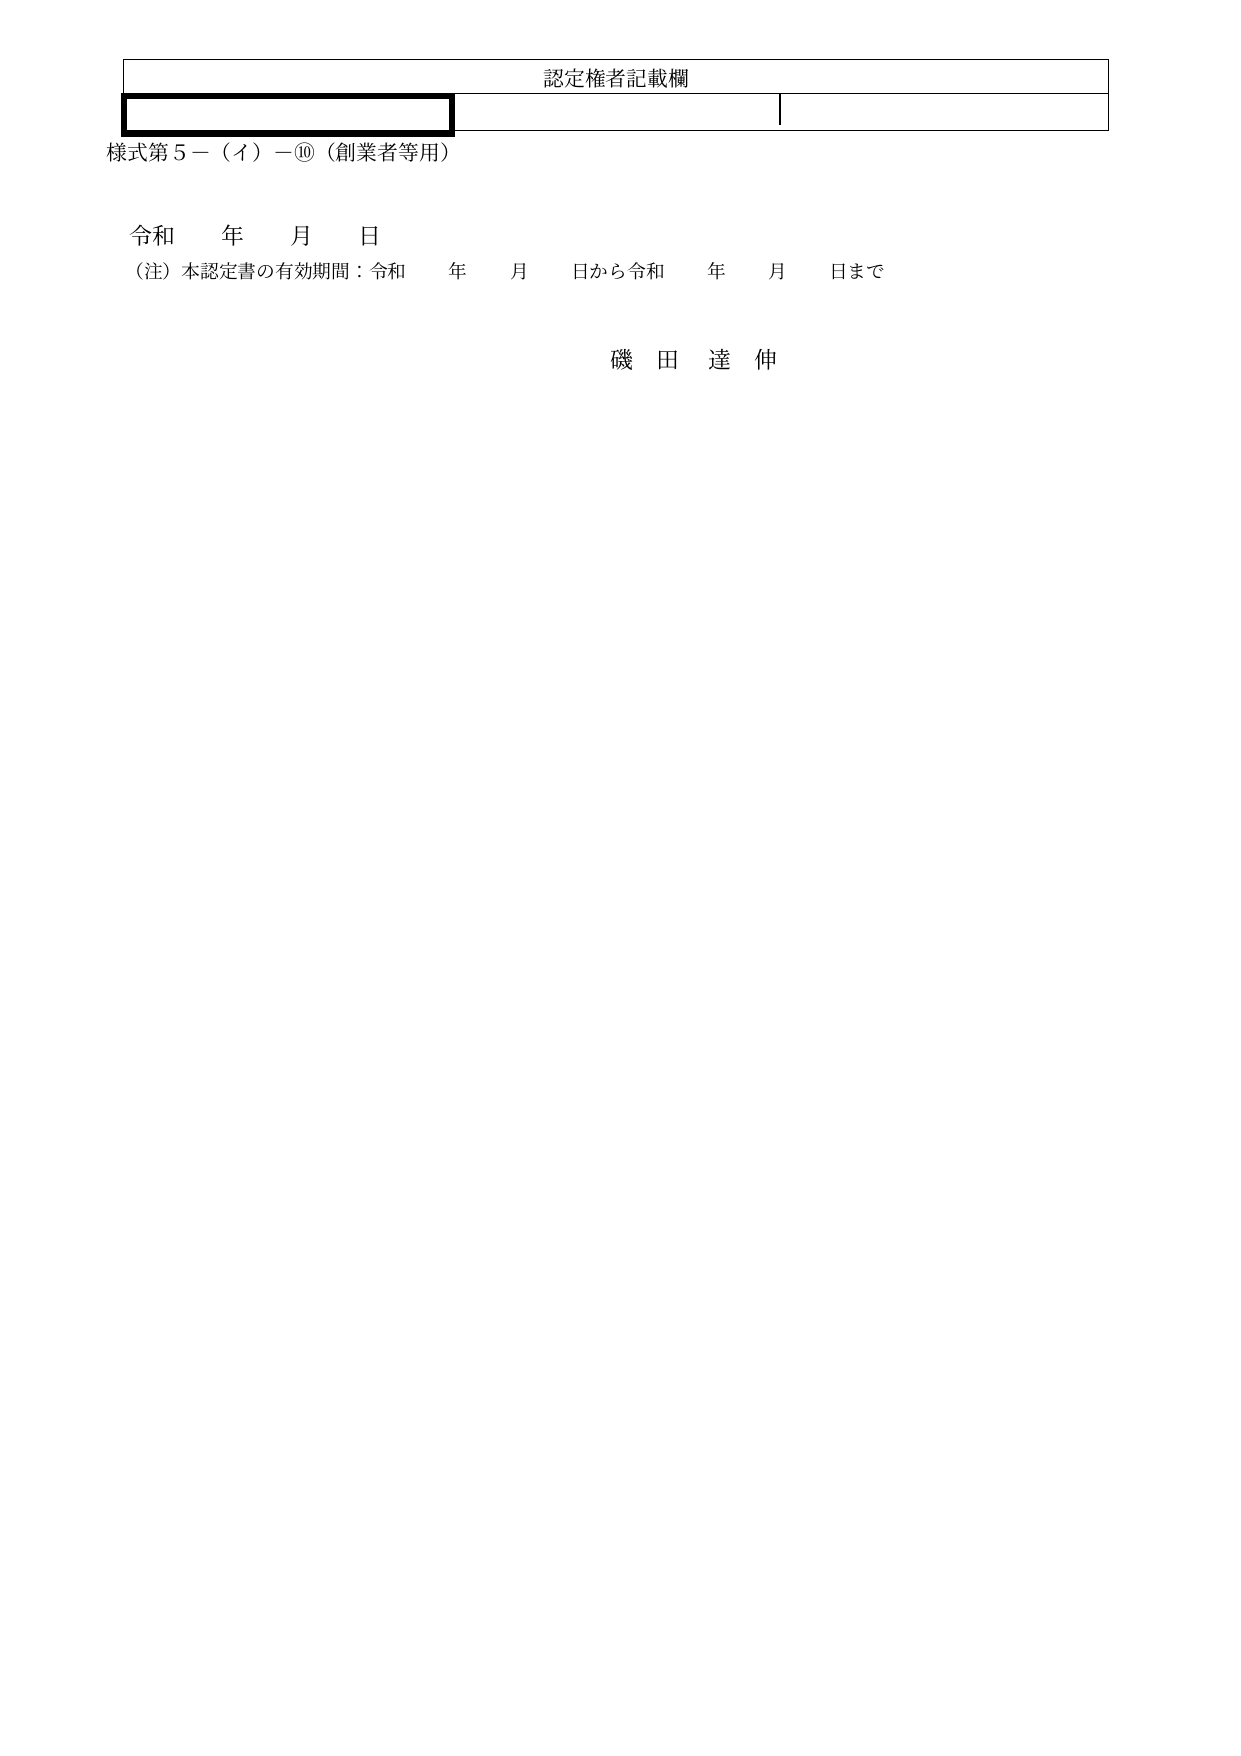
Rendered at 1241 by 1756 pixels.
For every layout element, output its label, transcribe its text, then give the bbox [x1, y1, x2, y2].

text （注）本認定書の有効期間：令和 年 月 日から令和 年 月 日まで [106, 252, 1134, 288]
text 磯 田 達 伸 [106, 341, 1134, 376]
text 令和 年 月 日 [106, 217, 1134, 252]
